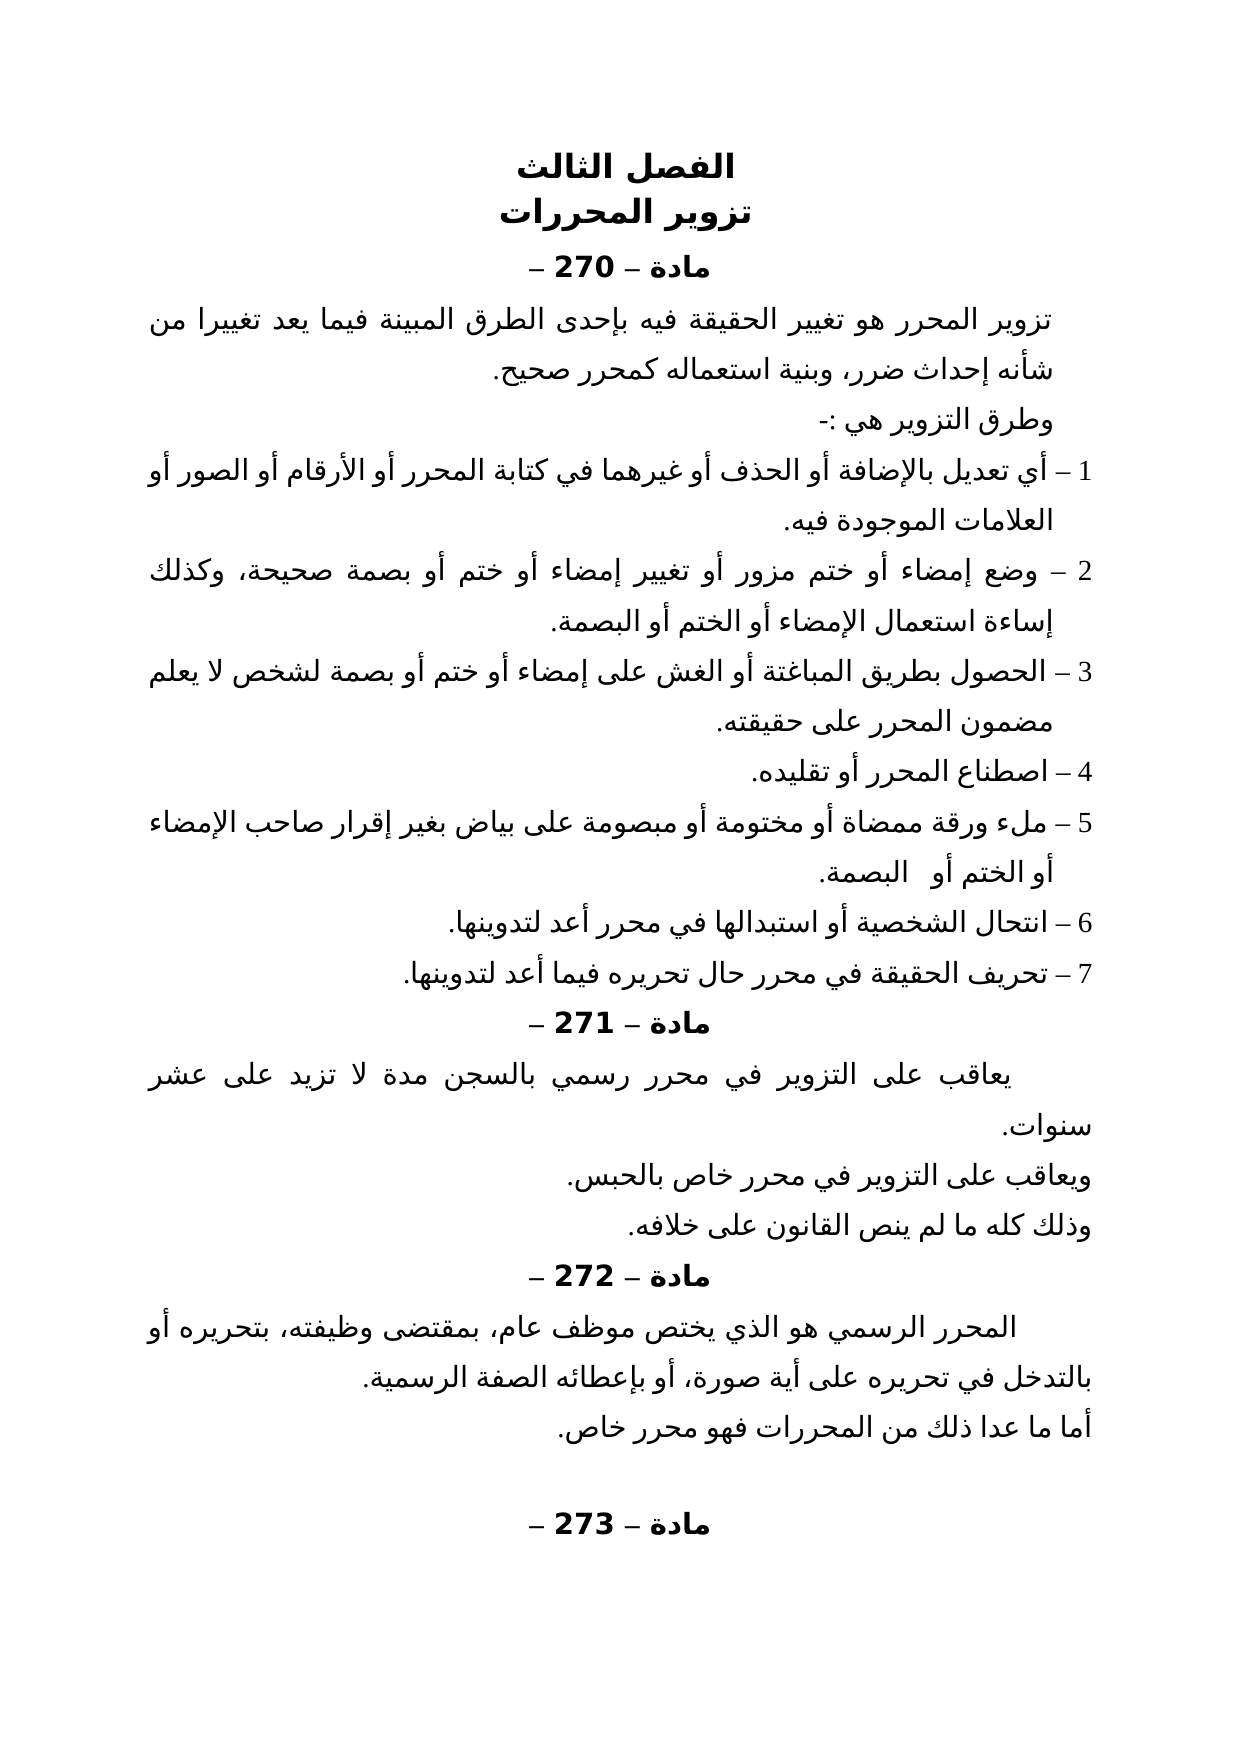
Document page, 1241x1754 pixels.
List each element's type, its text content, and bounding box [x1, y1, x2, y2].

text ويعاقب على التزوير في محرر خاص بالحبس. [148, 1158, 1092, 1192]
text تزوير المحرر هو تغيير الحقيقة فيه بإحدى الطرق المبينة فيما يعد تغييرا من شأنه إحداث ضرر، وبنية استعماله كمحرر صحيح. [148, 302, 1092, 386]
text 4 – اصطناع المحرر أو تقليده. [148, 754, 1092, 788]
text 5 – ملء ورقة ممضاة أو مختومة أو مبصومة على بياض بغير إقرار صاحب الإمضاء أو الختم أو البصمة. [148, 805, 1092, 889]
text مادة – 272 – [148, 1259, 1092, 1293]
text المحرر الرسمي هو الذي يختص موظف عام، بمقتضى وظيفته، بتحريره أو بالتدخل في تحريره على أية صورة، أو بإعطائه الصفة الرسمية. [148, 1310, 1092, 1394]
text يعاقب على التزوير في محرر رسمي بالسجن مدة لا تزيد على عشر سنوات. [148, 1057, 1092, 1141]
text 6 – انتحال الشخصية أو استبدالها في محرر أعد لتدوينها. [148, 906, 1092, 939]
text أما ما عدا ذلك من المحررات فهو محرر خاص. [148, 1411, 1092, 1444]
text 3 – الحصول بطريق المباغتة أو الغش على إمضاء أو ختم أو بصمة لشخص لا يعلم مضمون المحرر على حقيقته. [148, 654, 1092, 738]
text 1 – أي تعديل بالإضافة أو الحذف أو غيرهما في كتابة المحرر أو الأرقام أو الصور أو العلامات الموجودة فيه. [148, 453, 1092, 537]
text تزوير المحررات [148, 192, 1092, 231]
text 2 – وضع إمضاء أو ختم مزور أو تغيير إمضاء أو ختم أو بصمة صحيحة، وكذلك إساءة استعمال الإمضاء أو الختم أو البصمة. [148, 553, 1092, 637]
text وذلك كله ما لم ينص القانون على خلافه. [148, 1208, 1092, 1242]
text الفصل الثالث [148, 148, 1092, 187]
text وطرق التزوير هي :- [148, 402, 1054, 436]
text مادة – 273 – [148, 1507, 1092, 1542]
text 7 – تحريف الحقيقة في محرر حال تحريره فيما أعد لتدوينها. [148, 956, 1092, 989]
text مادة – 271 – [148, 1006, 1092, 1040]
text مادة – 270 – [148, 251, 1092, 285]
